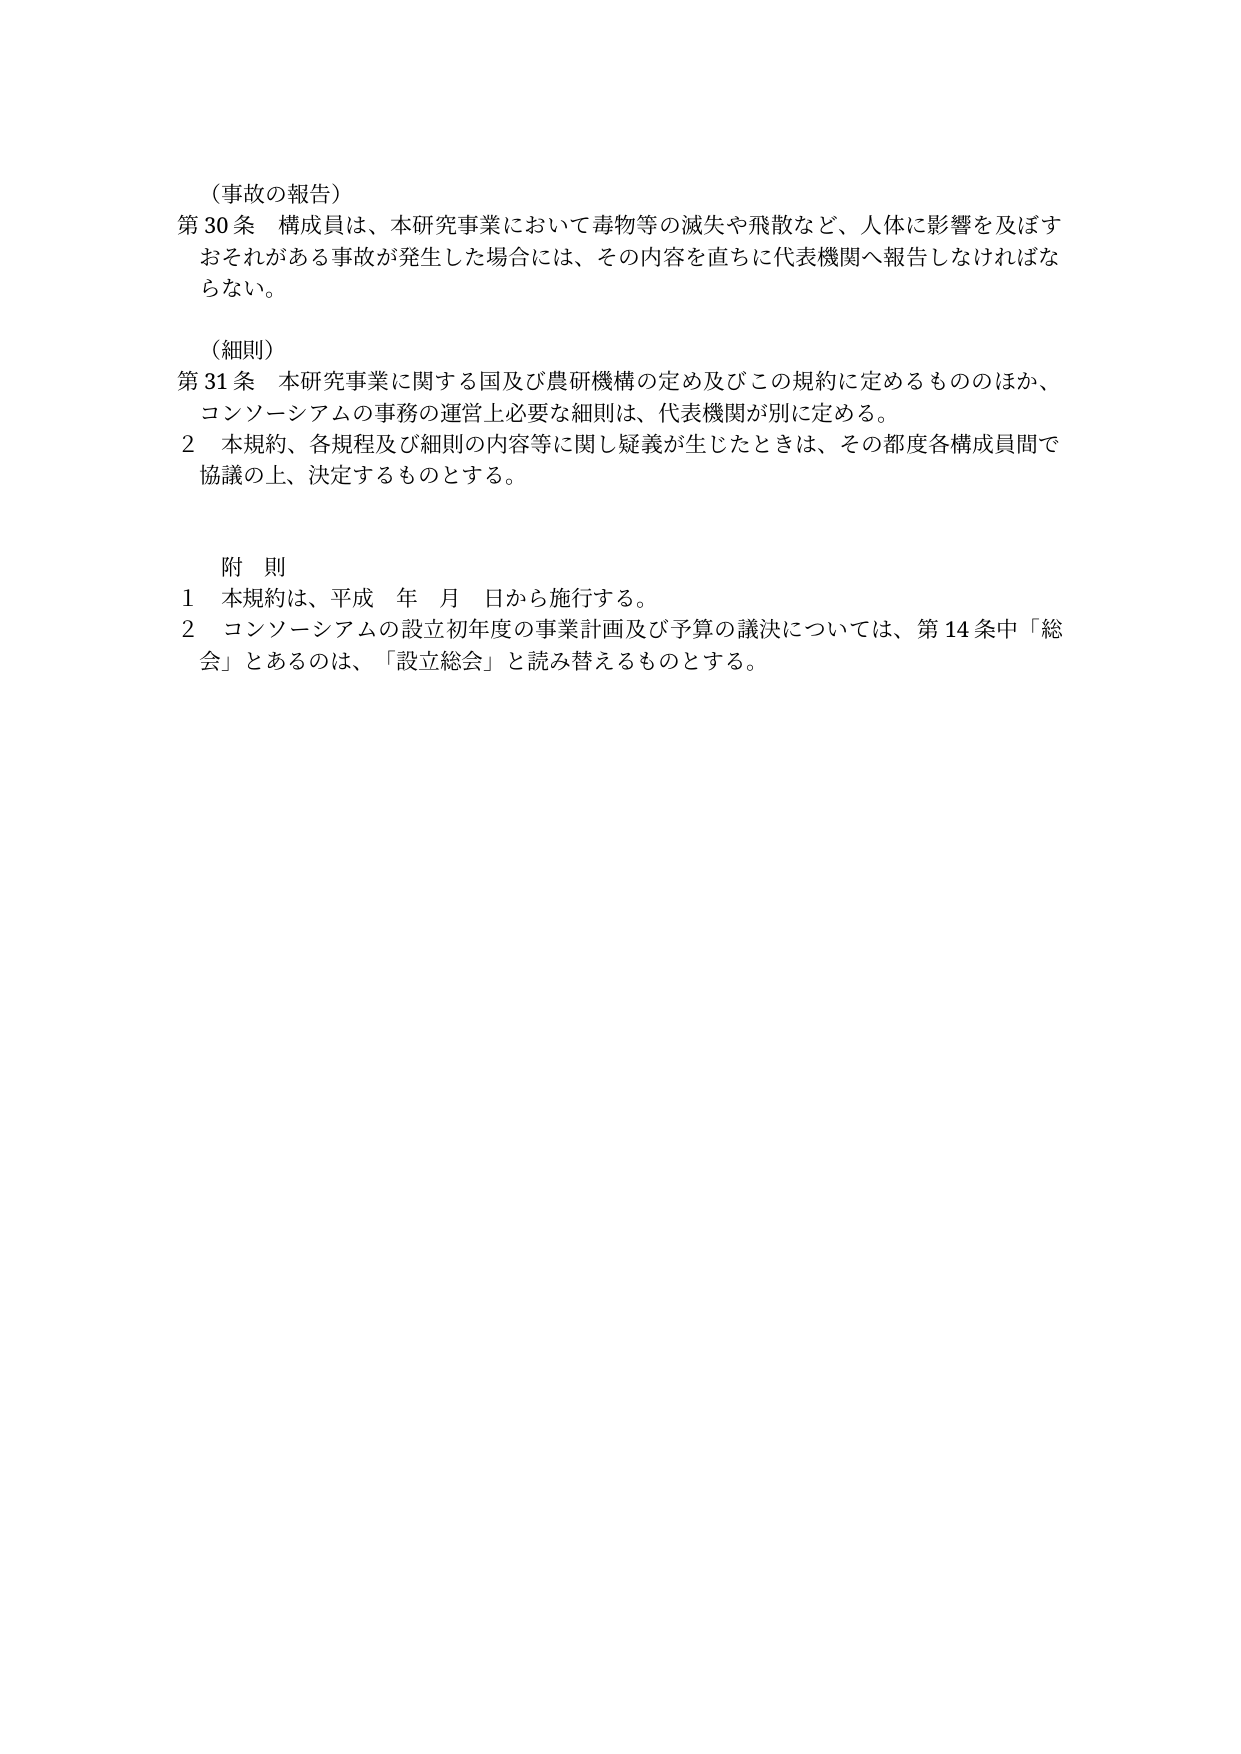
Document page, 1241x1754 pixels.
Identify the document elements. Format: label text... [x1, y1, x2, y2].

text １ 本規約は、平成 年 月 日から施行する。 [177, 581, 1063, 613]
text ２ コンソーシアムの設立初年度の事業計画及び予算の議決については、第14条中「総会」とあるのは、「設立総会」と読み替えるものとする。 [177, 613, 1063, 676]
text 附 則 [177, 550, 1063, 581]
text （事故の報告） [177, 177, 1063, 208]
text 第30条 構成員は、本研究事業において毒物等の滅失や飛散など、人体に影響を及ぼすおそれがある事故が発生した場合には、その内容を直ちに代表機関へ報告しなければならない。 [177, 208, 1063, 303]
text （細則） [177, 333, 1063, 364]
text ２ 本規約、各規程及び細則の内容等に関し疑義が生じたときは、その都度各構成員間で協議の上、決定するものとする。 [177, 427, 1063, 490]
text 第31条 本研究事業に関する国及び農研機構の定め及びこの規約に定めるもののほか、コンソーシアムの事務の運営上必要な細則は、代表機関が別に定める。 [177, 364, 1063, 427]
